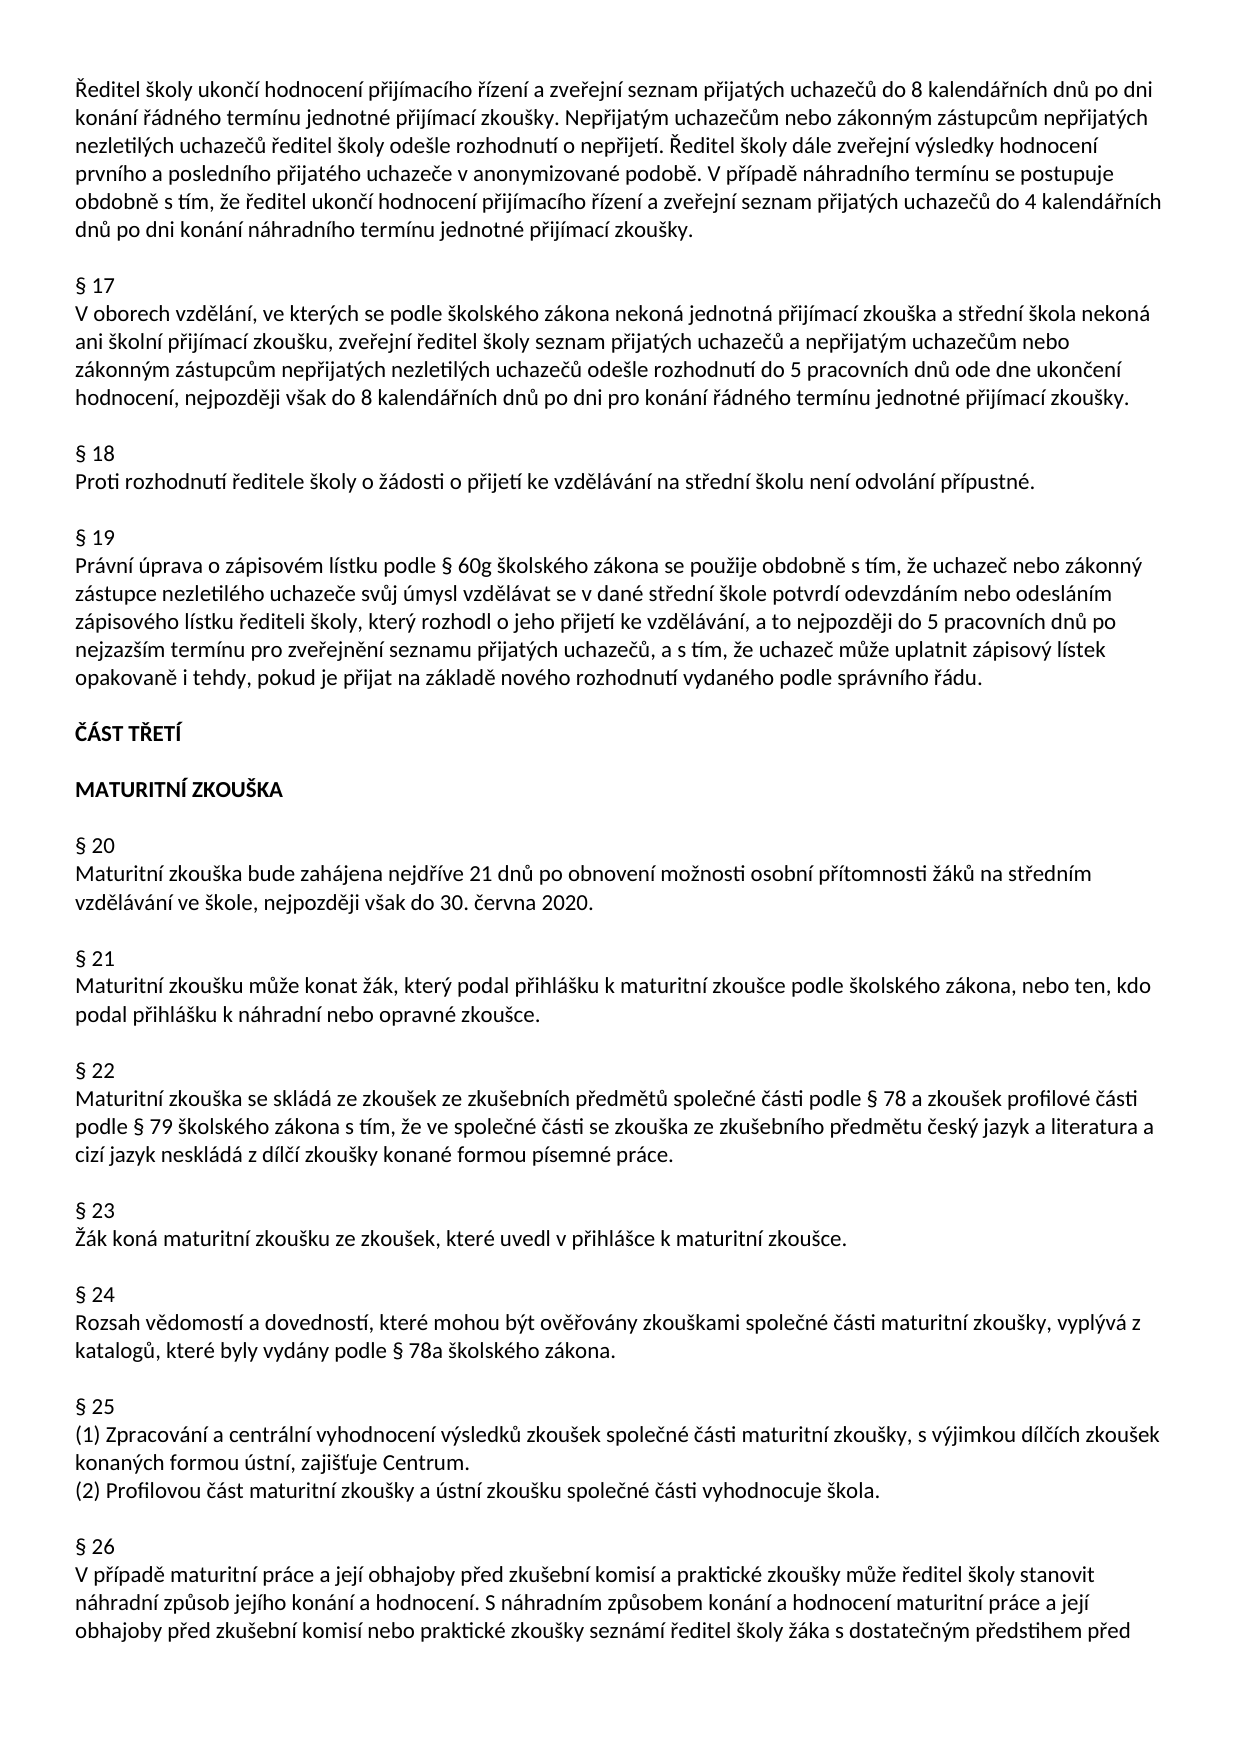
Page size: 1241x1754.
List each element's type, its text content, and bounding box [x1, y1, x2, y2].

text Právní úprava o zápisovém lístku podle § 60g školského zákona se použije obdobně s tím, že uchazeč nebo zákonný zástupce nezletilého uchazeče svůj úmysl vzdělávat se v dané střední škole potvrdí odevzdáním nebo odesláním zápisového lístku řediteli školy, který rozhodl o jeho přijetí ke vzdělávání, a to nejpozději do 5 pracovních dnů po nejzazším termínu pro zveřejnění seznamu přijatých uchazečů, a s tím, že uchazeč může uplatnit zápisový lístek opakovaně i tehdy, pokud je přijat na základě nového rozhodnutí vydaného podle správního řádu. [75, 551, 1165, 719]
text § 20 [75, 832, 1165, 859]
text Maturitní zkoušku může konat žák, který podal přihlášku k maturitní zkoušce podle školského zákona, nebo ten, kdo podal přihlášku k náhradní nebo opravné zkoušce. [75, 972, 1165, 1056]
text ČÁST TŘETÍ [75, 719, 1165, 747]
text (1) Zpracování a centrální vyhodnocení výsledků zkoušek společné části maturitní zkoušky, s výjimkou dílčích zkoušek konaných formou ústní, zajišťuje Centrum. (2) Profilovou část maturitní zkoušky a ústní zkoušku společné části vyhodnocuje škola. [75, 1420, 1165, 1532]
text § 25 [75, 1392, 1165, 1420]
text Maturitní zkouška bude zahájena nejdříve 21 dnů po obnovení možnosti osobní přítomnosti žáků na středním vzdělávání ve škole, nejpozději však do 30. června 2020. [75, 859, 1165, 944]
text § 19 [75, 523, 1165, 551]
text Rozsah vědomostí a dovedností, které mohou být ověřovány zkouškami společné části maturitní zkoušky, vyplývá z katalogů, které byly vydány podle § 78a školského zákona. [75, 1308, 1165, 1392]
text Žák koná maturitní zkoušku ze zkoušek, které uvedl v přihlášce k maturitní zkoušce. [75, 1224, 1165, 1280]
text MATURITNÍ ZKOUŠKA [75, 776, 1165, 803]
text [75, 1560, 1165, 1644]
text § 21 [75, 944, 1165, 972]
text § 17 [75, 271, 1165, 299]
text V oborech vzdělání, ve kterých se podle školského zákona nekoná jednotná přijímací zkouška a střední škola nekoná ani školní přijímací zkoušku, zveřejní ředitel školy seznam přijatých uchazečů a nepřijatým uchazečům nebo zákonným zástupcům nepřijatých nezletilých uchazečů odešle rozhodnutí do 5 pracovních dnů ode dne ukončení hodnocení, nejpozději však do 8 kalendářních dnů po dni pro konání řádného termínu jednotné přijímací zkoušky. [75, 299, 1165, 439]
text § 26 [75, 1532, 1165, 1560]
text Ředitel školy ukončí hodnocení přijímacího řízení a zveřejní seznam přijatých uchazečů do 8 kalendářních dnů po dni konání řádného termínu jednotné přijímací zkoušky. Nepřijatým uchazečům nebo zákonným zástupcům nepřijatých nezletilých uchazečů ředitel školy odešle rozhodnutí o nepřijetí. Ředitel školy dále zveřejní výsledky hodnocení prvního a posledního přijatého uchazeče v anonymizované podobě. V případě náhradního termínu se postupuje obdobně s tím, že ředitel ukončí hodnocení přijímacího řízení a zveřejní seznam přijatých uchazečů do 4 kalendářních dnů po dni konání náhradního termínu jednotné přijímací zkoušky. [75, 75, 1165, 271]
text § 24 [75, 1280, 1165, 1308]
text § 23 [75, 1196, 1165, 1224]
text Maturitní zkouška se skládá ze zkoušek ze zkušebních předmětů společné části podle § 78 a zkoušek profilové části podle § 79 školského zákona s tím, že ve společné části se zkouška ze zkušebního předmětu český jazyk a literatura a cizí jazyk neskládá z dílčí zkoušky konané formou písemné práce. [75, 1084, 1165, 1196]
text § 22 [75, 1056, 1165, 1084]
text § 18 [75, 439, 1165, 467]
text Proti rozhodnutí ředitele školy o žádosti o přijetí ke vzdělávání na střední školu není odvolání přípustné. [75, 467, 1165, 523]
